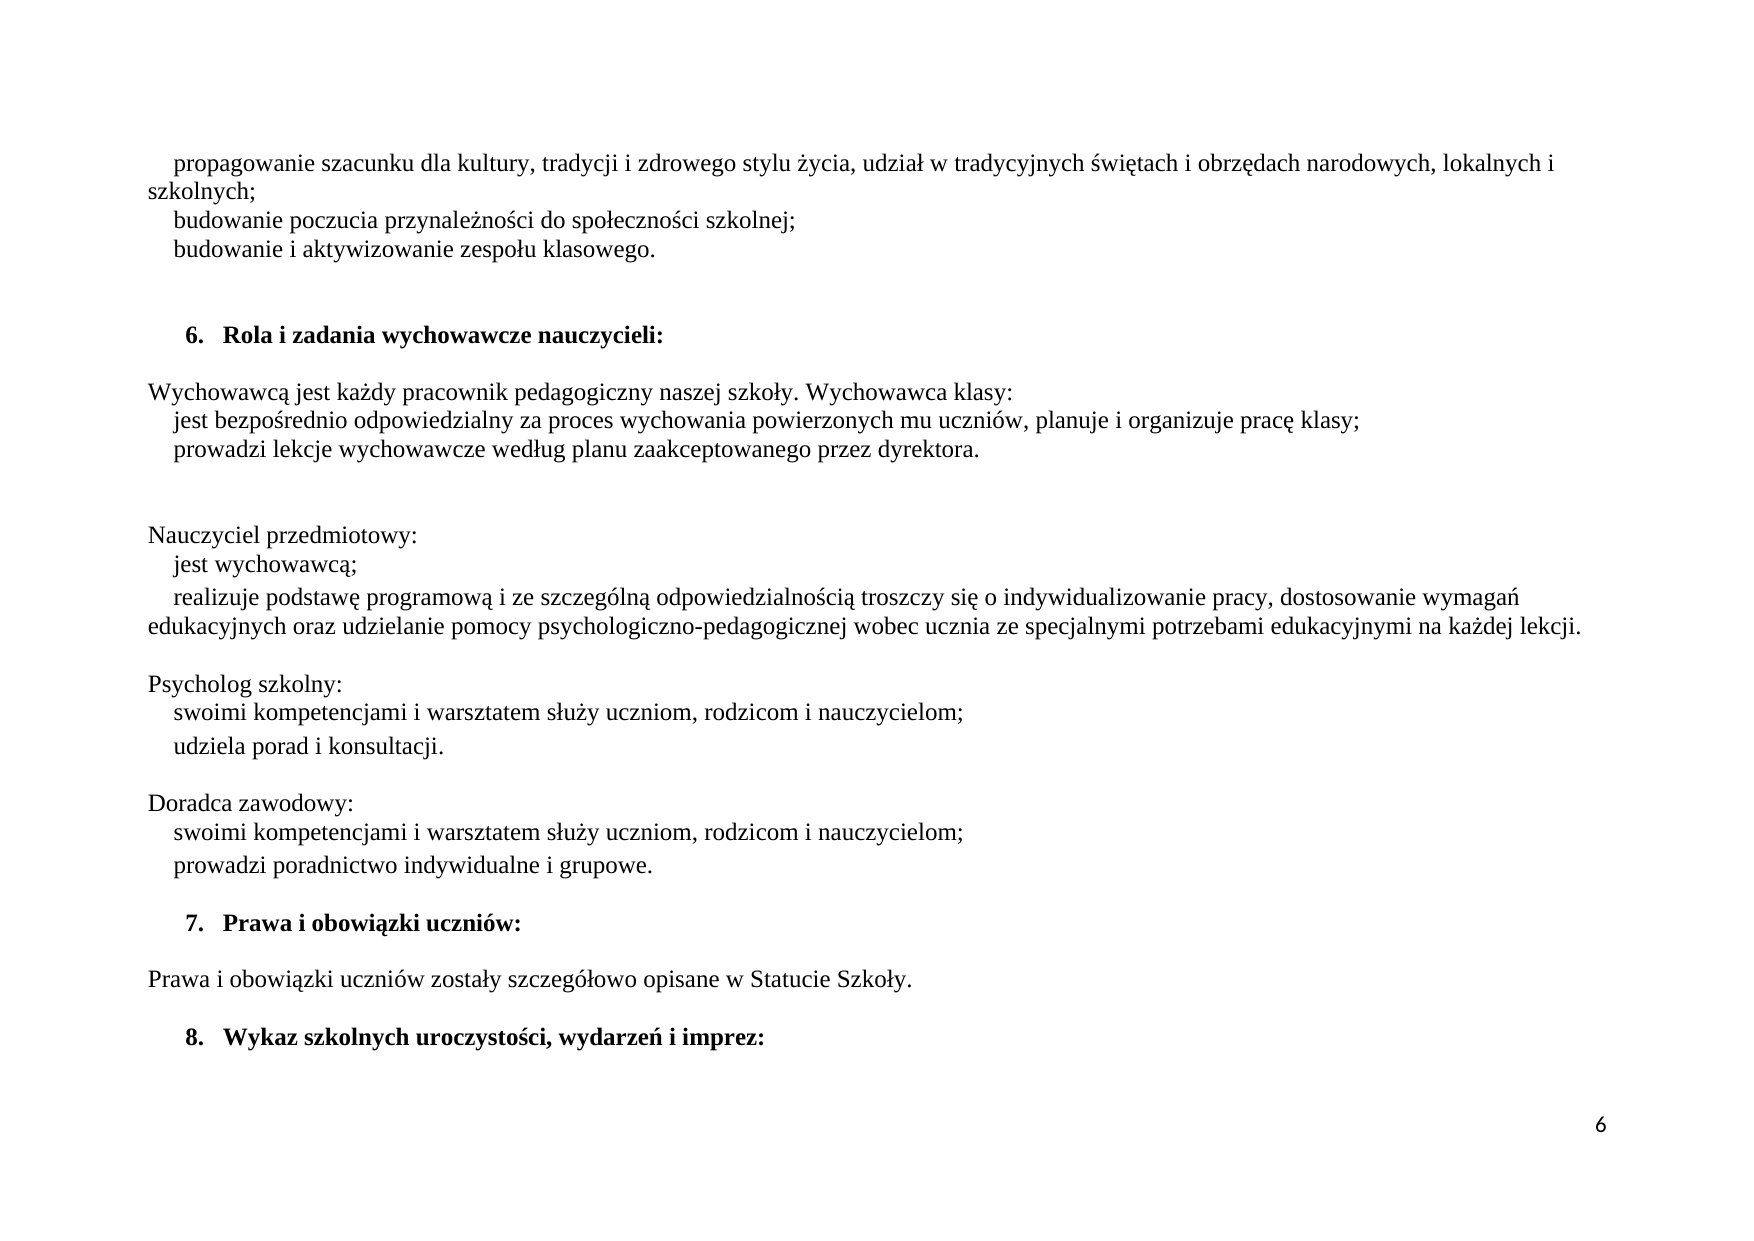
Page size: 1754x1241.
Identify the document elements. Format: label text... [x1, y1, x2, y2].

text  udziela porad i konsultacji. [148, 731, 1606, 759]
list Wykaz szkolnych uroczystości, wydarzeń i imprez: [185, 1022, 1606, 1051]
text  swoimi kompetencjami i warsztatem służy uczniom, rodzicom i nauczycielom; [148, 817, 1606, 846]
text  budowanie poczucia przynależności do społeczności szkolnej; [148, 205, 1606, 234]
text Nauczyciel przedmiotowy: [148, 521, 1606, 549]
text  jest bezpośrednio odpowiedzialny za proces wychowania powierzonych mu uczniów, planuje i organizuje pracę klasy; [148, 406, 1606, 434]
text Doradca zawodowy: [148, 788, 1606, 817]
text  prowadzi lekcje wychowawcze według planu zaakceptowanego przez dyrektora. [148, 434, 1606, 463]
list Prawa i obowiązki uczniów: [185, 908, 1606, 936]
text Prawa i obowiązki uczniów zostały szczegółowo opisane w Statucie Szkoły. [148, 964, 1606, 993]
text Psycholog szkolny: [148, 669, 1606, 697]
text  swoimi kompetencjami i warsztatem służy uczniom, rodzicom i nauczycielom; [148, 697, 1606, 726]
list Rola i zadania wychowawcze nauczycieli: [185, 320, 1606, 349]
text  budowanie i aktywizowanie zespołu klasowego. [148, 234, 1606, 263]
text  prowadzi poradnictwo indywidualne i grupowe. [148, 850, 1606, 879]
text  propagowanie szacunku dla kultury, tradycji i zdrowego stylu życia, udział w tradycyjnych świętach i obrzędach narodowych, lokalnych i szkolnych; [148, 148, 1606, 205]
text  jest wychowawcą; [148, 549, 1606, 578]
text Wychowawcą jest każdy pracownik pedagogiczny naszej szkoły. Wychowawca klasy: [148, 377, 1606, 406]
text  realizuje podstawę programową i ze szczególną odpowiedzialnością troszczy się o indywidualizowanie pracy, dostosowanie wymagań edukacyjnych oraz udzielanie pomocy psychologiczno-pedagogicznej wobec ucznia ze specjalnymi potrzebami edukacyjnymi na każdej lekcji. [148, 582, 1606, 640]
